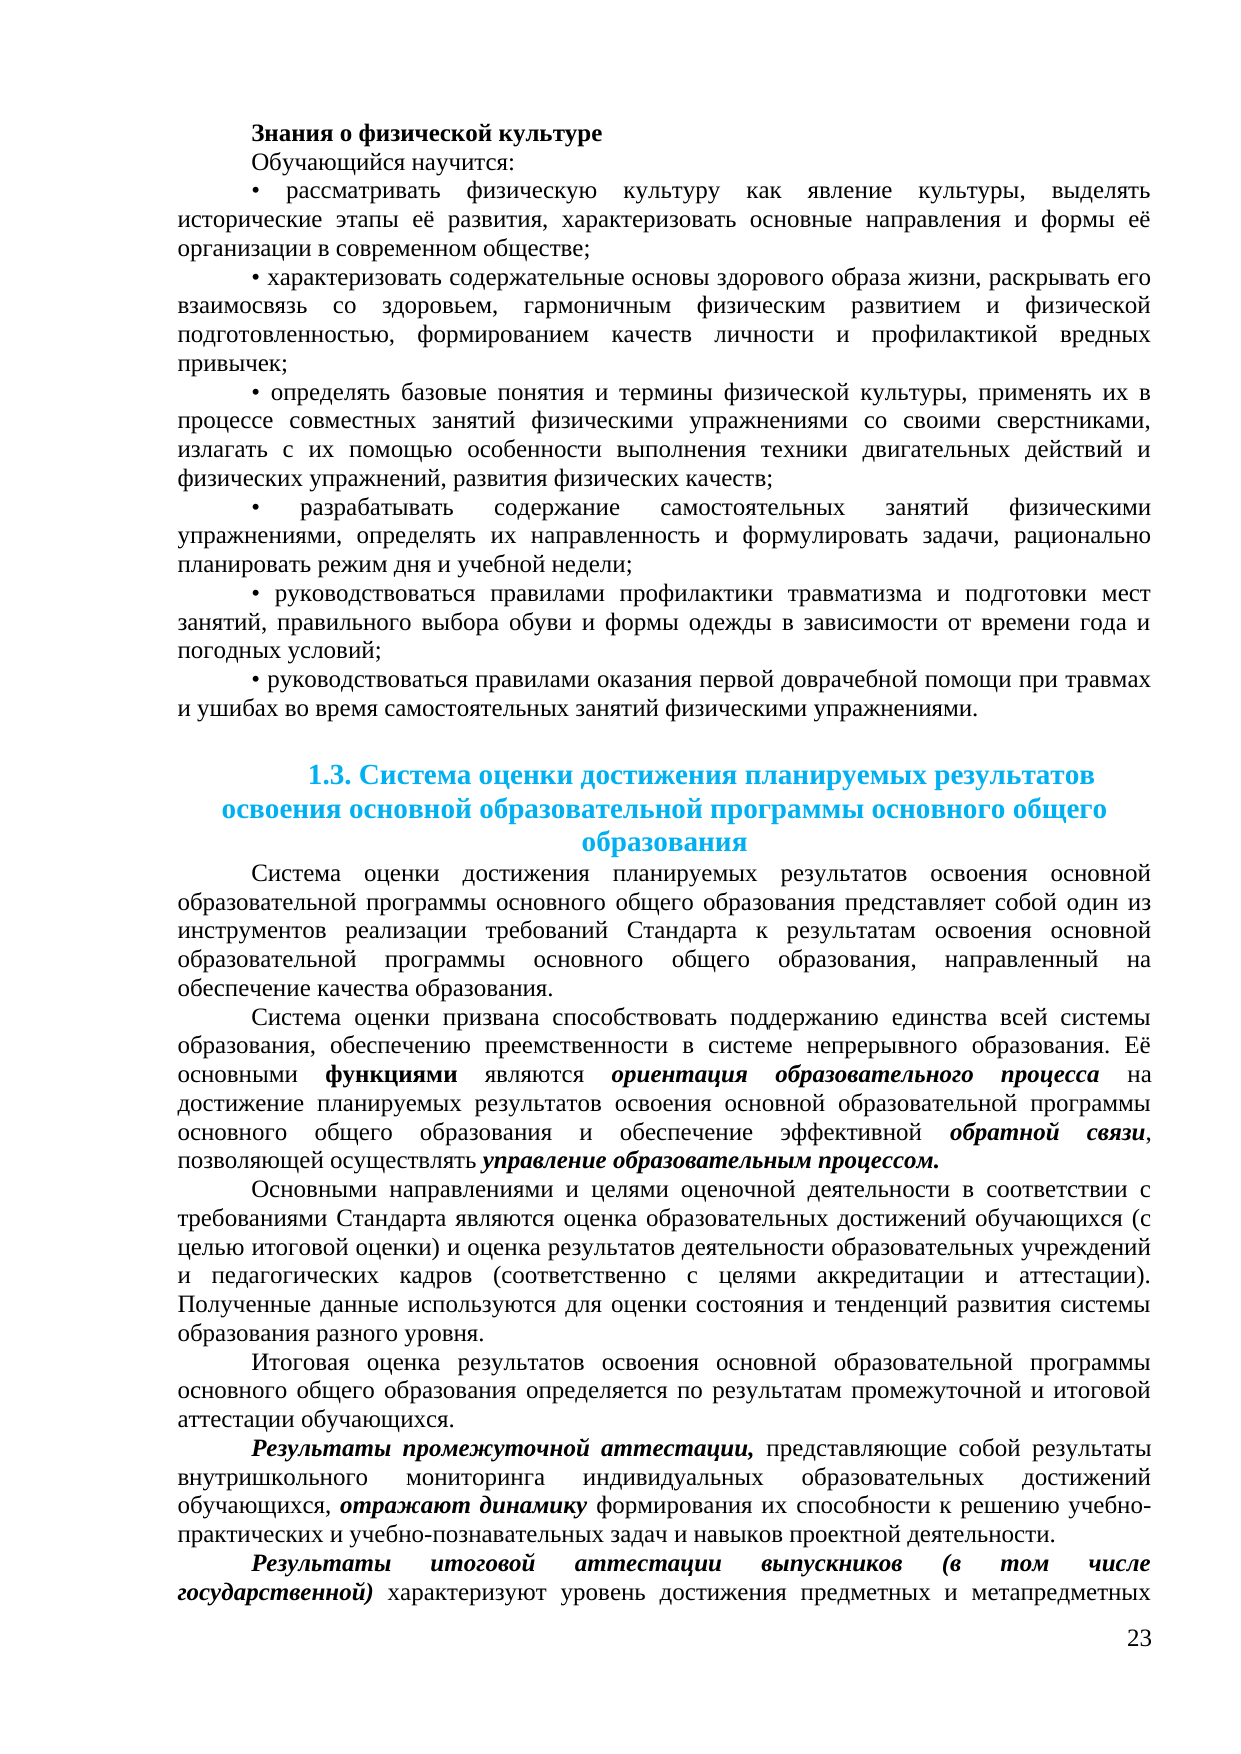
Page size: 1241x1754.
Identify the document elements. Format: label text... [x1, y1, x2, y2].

text Итоговая оценка результатов освоения основной образовательной программы основного общего образования определяется по результатам промежуточной и итоговой аттестации обучающихся. [177, 1347, 1152, 1433]
text Основными направлениями и целями оценочной деятельности в соответствии с требованиями Стандарта являются оценка образовательных достижений обучающихся (с целью итоговой оценки) и оценка результатов деятельности образовательных учреждений и педагогических кадров (соответственно с целями аккредитации и аттестации). Полученные данные используются для оценки состояния и тенденций развития системы образования разного уровня. [177, 1174, 1152, 1347]
text Система оценки достижения планируемых результатов освоения основной образовательной программы основного общего образования представляет собой один из инструментов реализации требований Стандарта к результатам освоения основной образовательной программы основного общего образования, направленный на обеспечение качества образования. [177, 858, 1152, 1002]
text 1.3. Система оценки достижения планируемых результатов освоения основной образовательной программы основного общего образования [177, 757, 1152, 858]
text Знания о физической культуре [177, 118, 1152, 147]
text Обучающийся научится: [177, 147, 1152, 176]
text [177, 1548, 1152, 1606]
text Результаты промежуточной аттестации, представляющие собой результаты внутришкольного мониторинга индивидуальных образовательных достижений обучающихся, отражают динамику формирования их способности к решению учебно-практических и учебно-познавательных задач и навыков проектной деятельности. [177, 1433, 1152, 1548]
text • руководствоваться правилами профилактики травматизма и подготовки мест занятий, правильного выбора обуви и формы одежды в зависимости от времени года и погодных условий; [177, 578, 1152, 664]
text • рассматривать физическую культуру как явление культуры, выделять исторические этапы её развития, характеризовать основные направления и формы её организации в современном обществе; [177, 176, 1152, 262]
text • разрабатывать содержание самостоятельных занятий физическими упражнениями, определять их направленность и формулировать задачи, рационально планировать режим дня и учебной недели; [177, 492, 1152, 578]
text • характеризовать содержательные основы здорового образа жизни, раскрывать его взаимосвязь со здоровьем, гармоничным физическим развитием и физической подготовленностью, формированием качеств личности и профилактикой вредных привычек; [177, 262, 1152, 377]
text • руководствоваться правилами оказания первой доврачебной помощи при травмах и ушибах во время самостоятельных занятий физическими упражнениями. [177, 664, 1152, 722]
text • определять базовые понятия и термины физической культуры, применять их в процессе совместных занятий физическими упражнениями со своими сверстниками, излагать с их помощью особенности выполнения техники двигательных действий и физических упражнений, развития физических качеств; [177, 377, 1152, 492]
text Система оценки призвана способствовать поддержанию единства всей системы образования, обеспечению преемственности в системе непрерывного образования. Её основными функциями являются ориентация образовательного процесса на достижение планируемых результатов освоения основной образовательной программы основного общего образования и обеспечение эффективной обратной связи, позволяющей осуществлять управление образовательным процессом. [177, 1002, 1152, 1174]
